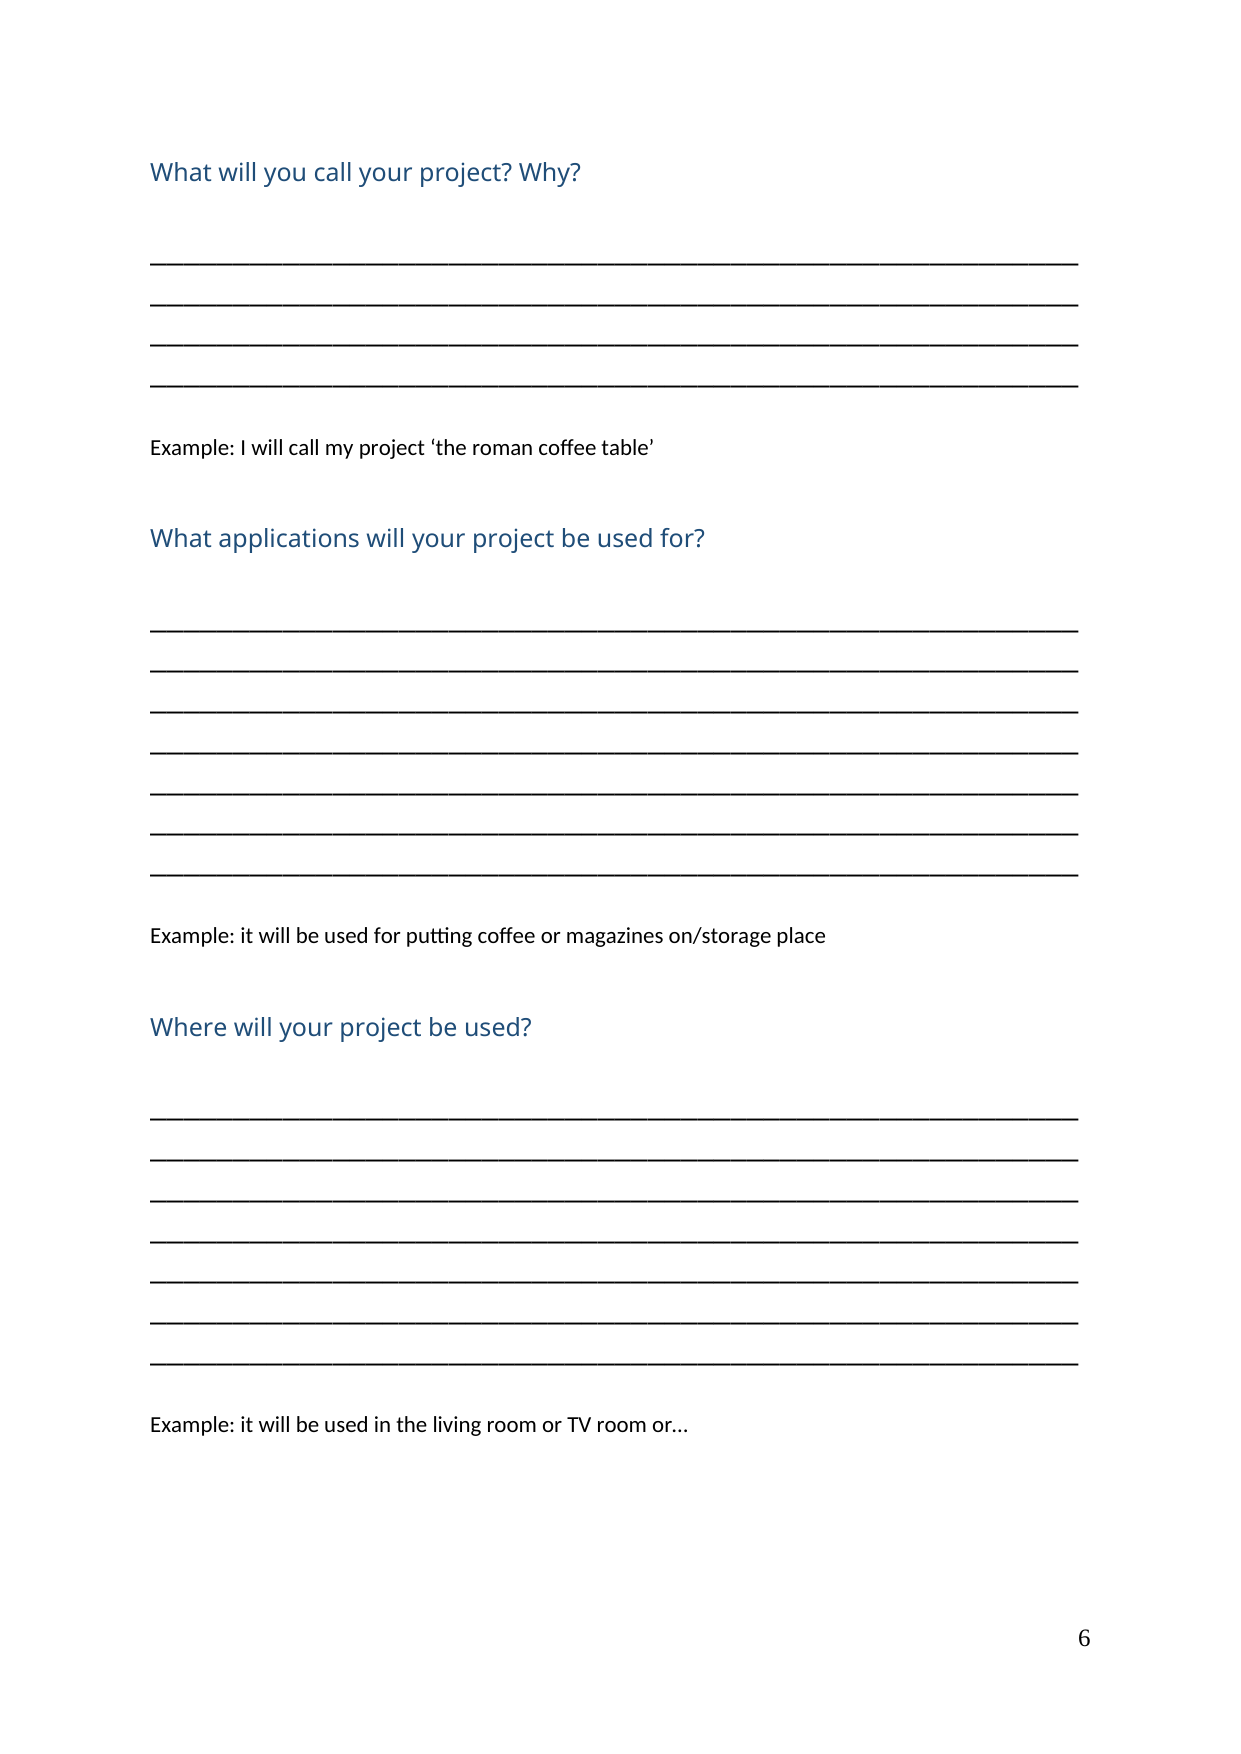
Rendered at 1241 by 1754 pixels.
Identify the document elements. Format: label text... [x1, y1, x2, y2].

text Example: it will be used for putting coffee or magazines on/storage place [150, 921, 1090, 949]
text Example: it will be used in the living room or TV room or… [150, 1410, 1090, 1438]
subtitle Where will your project be used? [150, 1010, 1090, 1044]
subtitle What will you call your project? Why? [150, 154, 1090, 188]
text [150, 1084, 1095, 1369]
text ________________________________________________________________________________________________________________________________________________________________________________________________________________________________ [150, 229, 1095, 392]
subtitle What applications will your project be used for? [150, 521, 1090, 555]
text Example: I will call my project ‘the roman coffee table’ [150, 433, 1090, 461]
